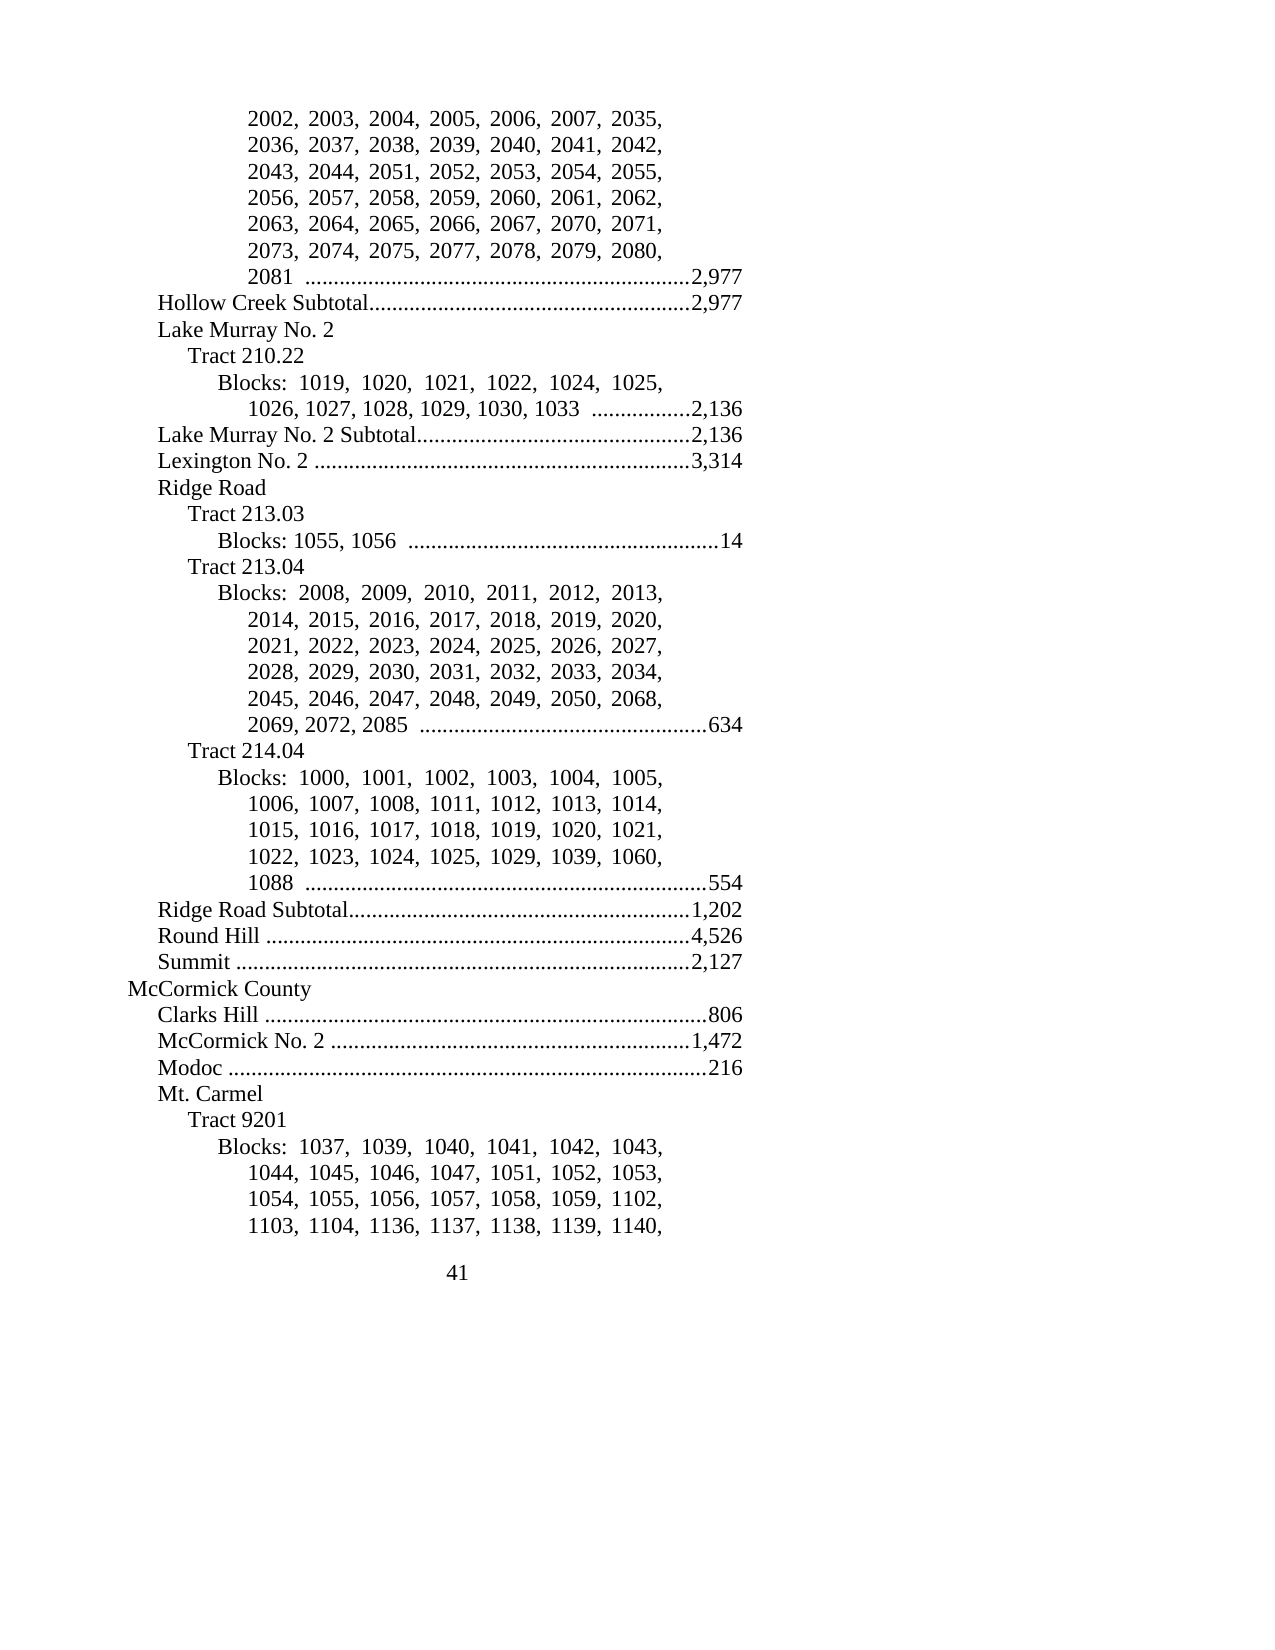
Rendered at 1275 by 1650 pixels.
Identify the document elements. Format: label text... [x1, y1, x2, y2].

text Clarks Hill 806 [157, 1001, 787, 1027]
text Round Hill 4,526 [157, 922, 787, 948]
text Mt. Carmel [157, 1080, 787, 1106]
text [217, 105, 663, 289]
text McCormick County [127, 975, 787, 1001]
text Blocks: 1019, 1020, 1021, 1022, 1024, 1025, 1026, 1027, 1028, 1029, 1030, 1033 2,136 [217, 368, 663, 421]
text Hollow Creek Subtotal 2,977 [157, 289, 787, 316]
text Tract 9201 [187, 1106, 787, 1133]
text Blocks: 1000, 1001, 1002, 1003, 1004, 1005, 1006, 1007, 1008, 1011, 1012, 1013, 1014, 1015, 1016, 1017, 1018, 1019, 1020, 1021, 1022, 1023, 1024, 1025, 1029, 1039, 1060, 1088 554 [217, 764, 663, 896]
text Ridge Road [157, 474, 787, 500]
text Blocks: 2008, 2009, 2010, 2011, 2012, 2013, 2014, 2015, 2016, 2017, 2018, 2019, 2020, 2021, 2022, 2023, 2024, 2025, 2026, 2027, 2028, 2029, 2030, 2031, 2032, 2033, 2034, 2045, 2046, 2047, 2048, 2049, 2050, 2068, 2069, 2072, 2085 634 [217, 579, 663, 737]
text Blocks: 1055, 1056 14 [217, 527, 663, 553]
text Tract 214.04 [187, 737, 787, 764]
text Lake Murray No. 2 Subtotal 2,136 [157, 421, 787, 448]
text Lexington No. 2 3,314 [157, 448, 787, 474]
text Ridge Road Subtotal 1,202 [157, 896, 787, 922]
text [217, 1133, 663, 1238]
text Lake Murray No. 2 [157, 316, 787, 342]
text Tract 213.03 [187, 500, 787, 527]
text Modoc 216 [157, 1054, 787, 1080]
text Tract 213.04 [187, 553, 787, 579]
text Summit 2,127 [157, 948, 787, 975]
text Tract 210.22 [187, 342, 787, 368]
text McCormick No. 2 1,472 [157, 1027, 787, 1054]
